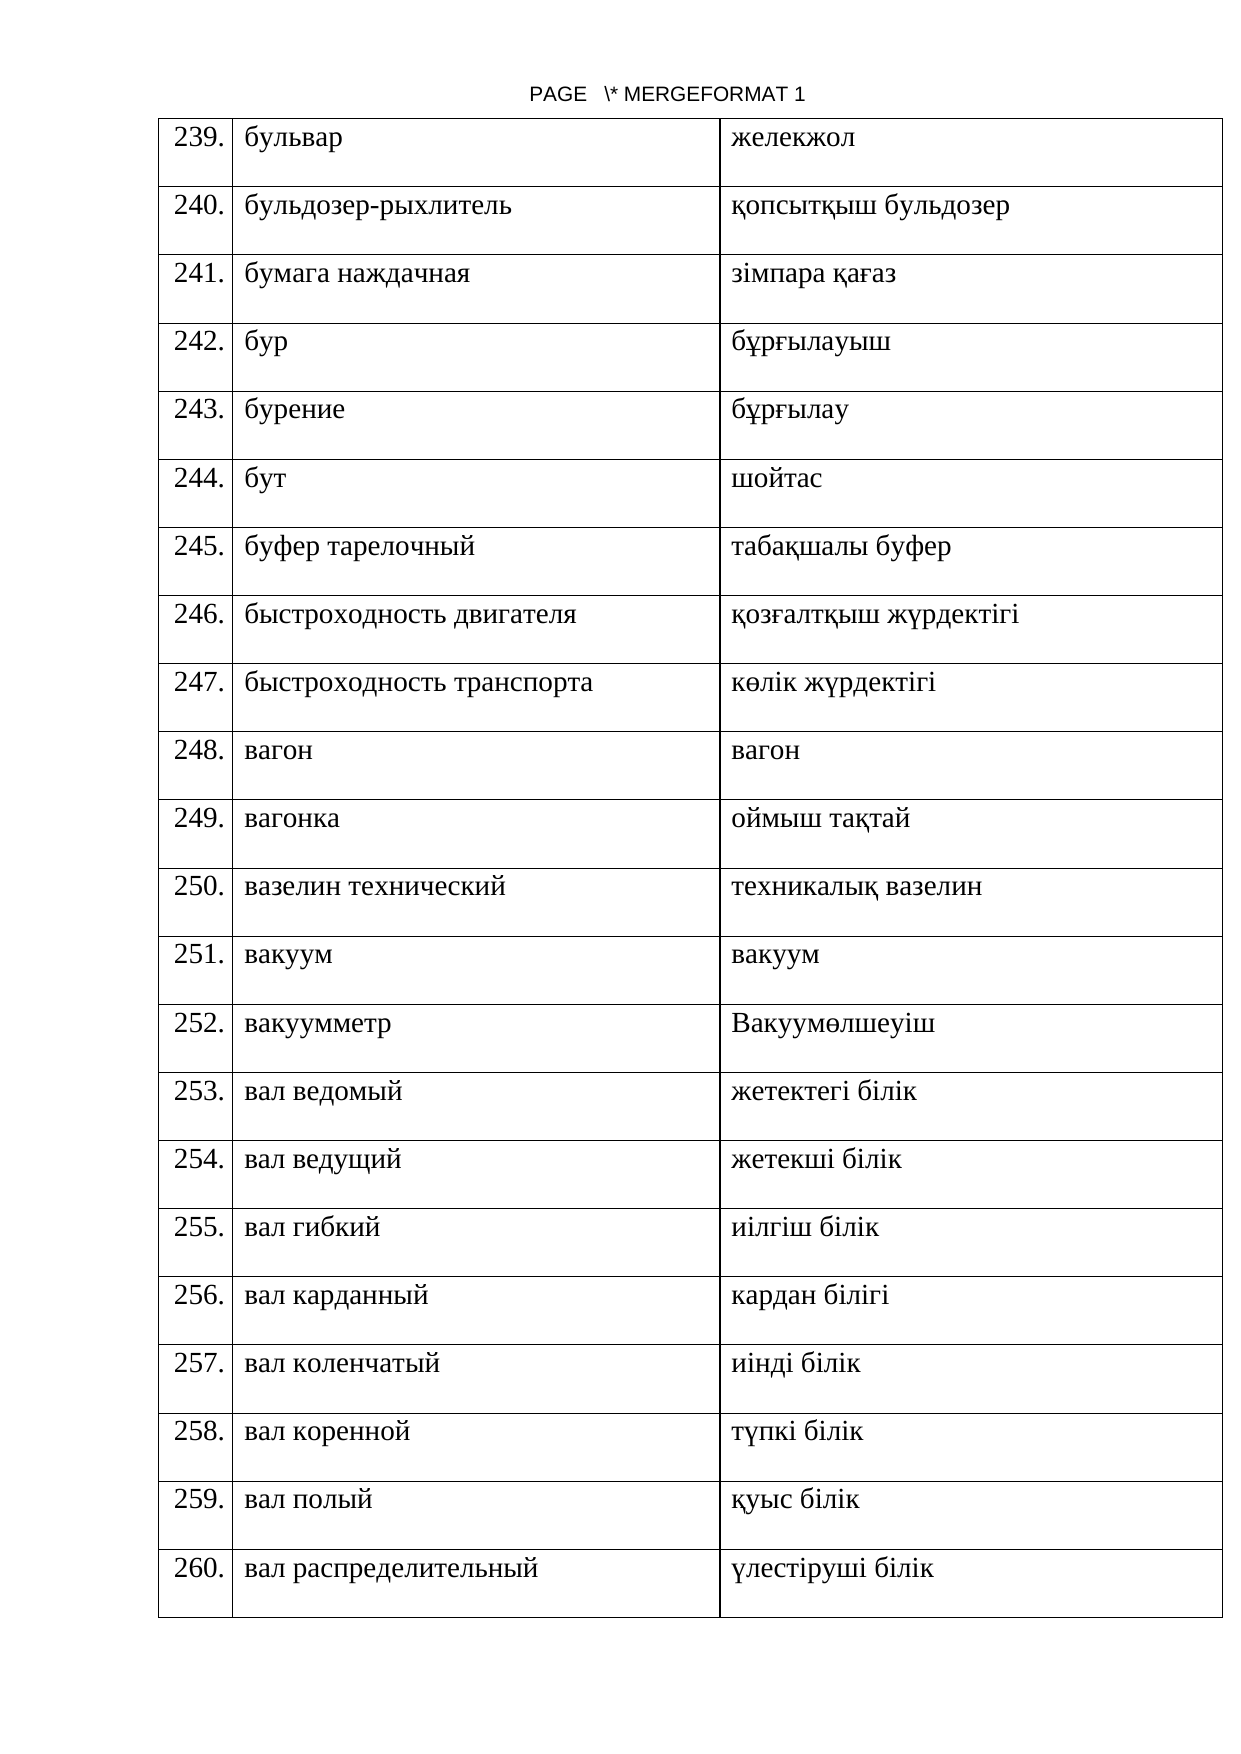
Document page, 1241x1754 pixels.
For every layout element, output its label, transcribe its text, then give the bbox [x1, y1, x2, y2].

table_cell вазелин технический [233, 869, 719, 936]
table_cell [159, 255, 232, 322]
table_cell [159, 119, 232, 186]
table_cell табақшалы буфер [721, 528, 1222, 595]
table_cell [159, 732, 232, 799]
table_cell [159, 1482, 232, 1549]
table_cell қозғалтқыш жүрдектігі [721, 596, 1222, 663]
table_cell быстроходность транспорта [233, 664, 719, 731]
table_cell вал коренной [233, 1414, 719, 1481]
table_cell кардан білігі [721, 1277, 1222, 1344]
table_cell техникалық вазелин [721, 869, 1222, 936]
table_cell [159, 1277, 232, 1344]
table_cell иінді білік [721, 1345, 1222, 1412]
table_cell быстроходность двигателя [233, 596, 719, 663]
table_cell вагон [721, 732, 1222, 799]
table_cell вагон [233, 732, 719, 799]
table_cell вал полый [233, 1482, 719, 1549]
table_cell иілгіш білік [721, 1209, 1222, 1276]
table_cell [159, 869, 232, 936]
table_cell бут [233, 460, 719, 527]
table_cell [159, 1414, 232, 1481]
table_cell [159, 1209, 232, 1276]
table_cell шойтас [721, 460, 1222, 527]
table_cell қопсытқыш бульдозер [721, 187, 1222, 254]
table_cell [159, 392, 232, 459]
table_cell [159, 1345, 232, 1412]
table_cell [159, 664, 232, 731]
table_cell вал коленчатый [233, 1345, 719, 1412]
table_cell вакуум [721, 937, 1222, 1004]
table_cell үлестіруші білік [721, 1550, 1222, 1617]
table_cell қуыс білік [721, 1482, 1222, 1549]
table_cell бумага наждачная [233, 255, 719, 322]
table_cell вакуумметр [233, 1005, 719, 1072]
table_cell [159, 528, 232, 595]
table_cell вал гибкий [233, 1209, 719, 1276]
table_cell Вакуумөлшеуіш [721, 1005, 1222, 1072]
table_cell вал ведомый [233, 1073, 719, 1140]
table_cell вагонка [233, 800, 719, 867]
table_cell бульвар [233, 119, 719, 186]
table_cell желекжол [721, 119, 1222, 186]
table_cell вакуум [233, 937, 719, 1004]
table_cell зімпара қағаз [721, 255, 1222, 322]
table_cell вал карданный [233, 1277, 719, 1344]
table_cell жетектегі білік [721, 1073, 1222, 1140]
table_cell [159, 1073, 232, 1140]
table_cell буфер тарелочный [233, 528, 719, 595]
table_cell бурение [233, 392, 719, 459]
table_cell бульдозер-рыхлитель [233, 187, 719, 254]
table_cell түпкі білік [721, 1414, 1222, 1481]
table_cell бур [233, 324, 719, 391]
table_cell [159, 460, 232, 527]
table_cell вал ведущий [233, 1141, 719, 1208]
table_cell бұрғылау [721, 392, 1222, 459]
table_cell вал распределительный [233, 1550, 719, 1617]
table_cell [159, 1141, 232, 1208]
table_cell оймыш тақтай [721, 800, 1222, 867]
table_cell [159, 324, 232, 391]
table_cell [159, 187, 232, 254]
table_cell [159, 800, 232, 867]
table_cell [159, 1550, 232, 1617]
table_cell [159, 937, 232, 1004]
table_cell [159, 1005, 232, 1072]
table_cell бұрғылауыш [721, 324, 1222, 391]
table_cell [159, 596, 232, 663]
table_cell көлік жүрдектігі [721, 664, 1222, 731]
table_cell жетекші білік [721, 1141, 1222, 1208]
